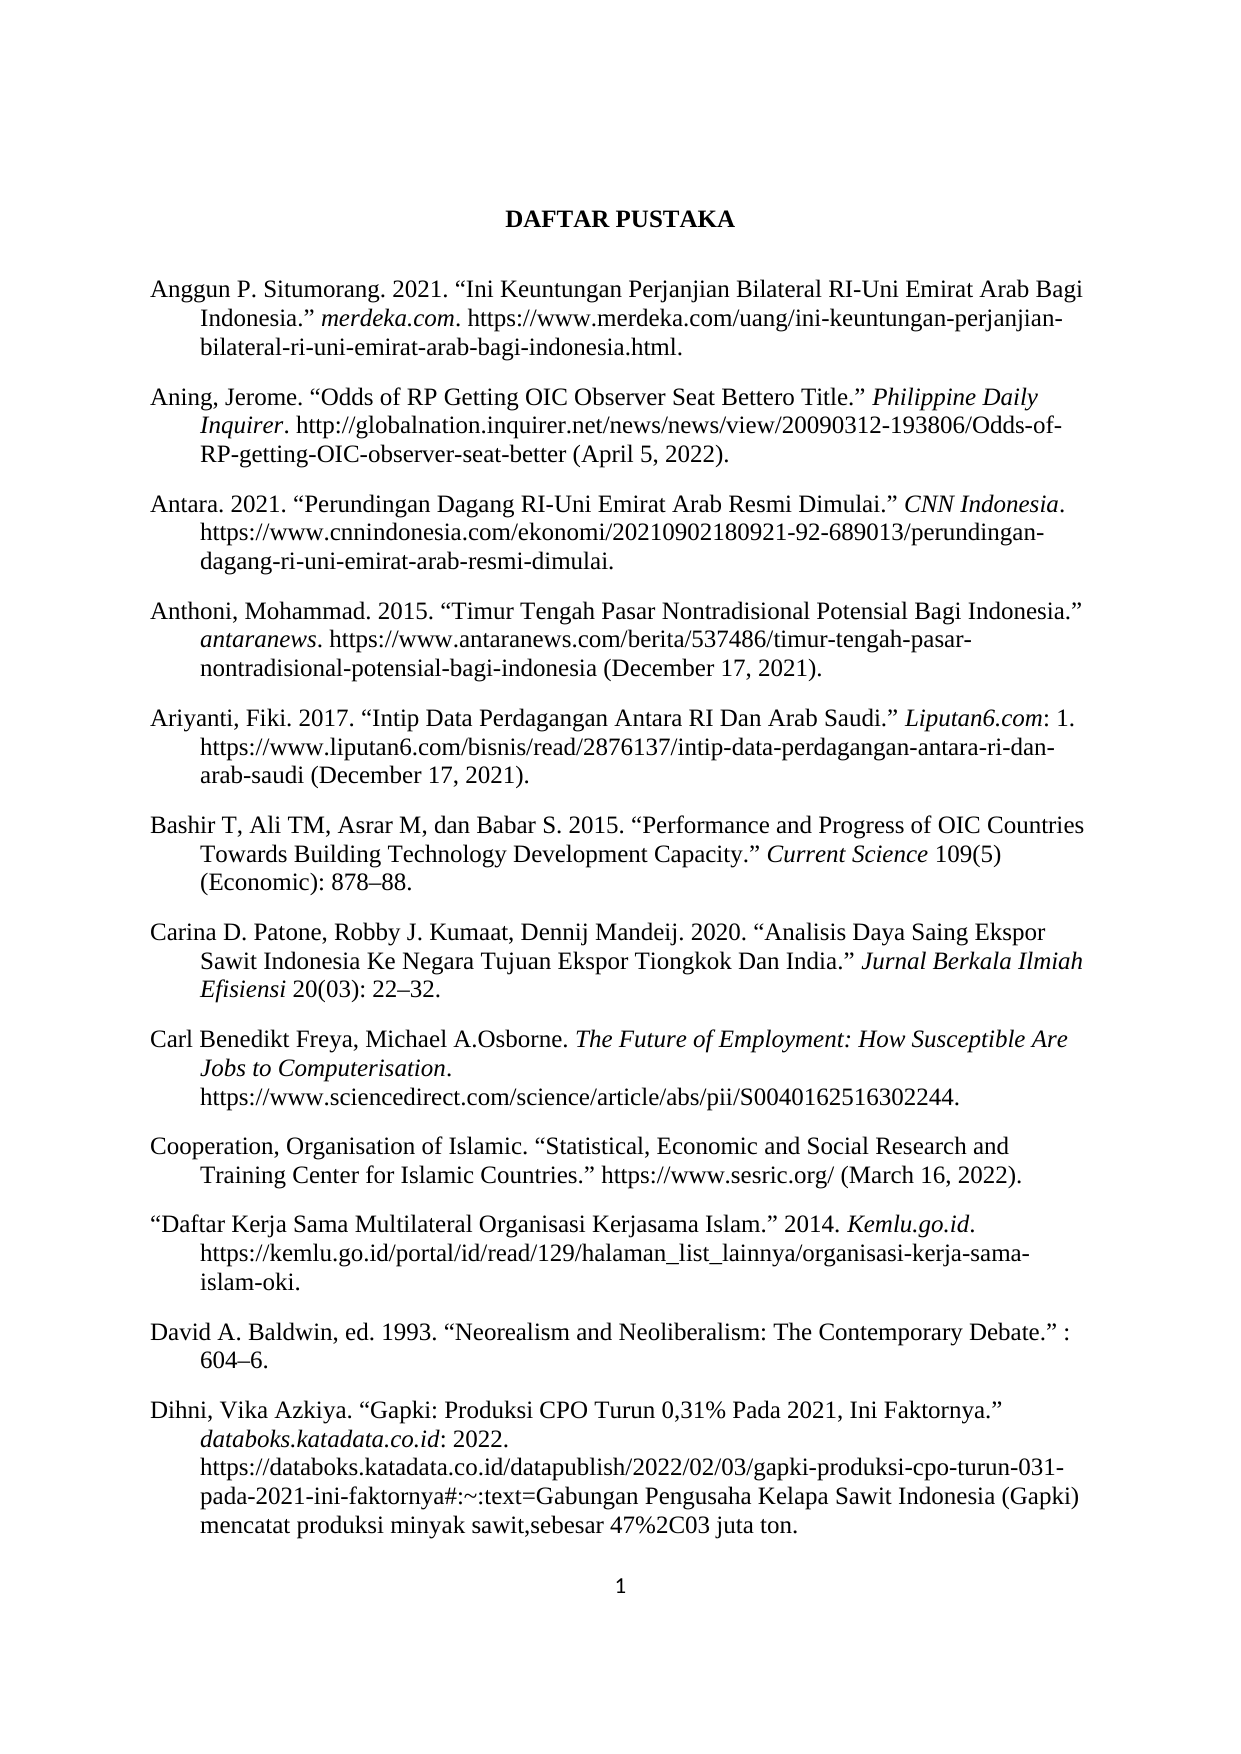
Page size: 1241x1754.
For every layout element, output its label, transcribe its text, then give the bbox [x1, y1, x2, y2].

text Carina D. Patone, Robby J. Kumaat, Dennij Mandeij. 2020. “Analisis Daya Saing Ekspor Sawit Indonesia Ke Negara Tujuan Ekspor Tiongkok Dan India.” Jurnal Berkala Ilmiah Efisiensi 20(03): 22–32. [150, 917, 1090, 1003]
text Ariyanti, Fiki. 2017. “Intip Data Perdagangan Antara RI Dan Arab Saudi.” Liputan6.com: 1. https://www.liputan6.com/bisnis/read/2876137/intip-data-perdagangan-antara-ri-dan-arab-saudi (December 17, 2021). [150, 703, 1090, 789]
text Antara. 2021. “Perundingan Dagang RI-Uni Emirat Arab Resmi Dimulai.” CNN Indonesia. https://www.cnnindonesia.com/ekonomi/20210902180921-92-689013/perundingan-dagang-ri-uni-emirat-arab-resmi-dimulai. [150, 489, 1090, 575]
text Aning, Jerome. “Odds of RP Getting OIC Observer Seat Bettero Title.” Philippine Daily Inquirer. http://globalnation.inquirer.net/news/news/view/20090312-193806/Odds-of-RP-getting-OIC-observer-seat-better (April 5, 2022). [150, 382, 1090, 468]
text Anggun P. Situmorang. 2021. “Ini Keuntungan Perjanjian Bilateral RI-Uni Emirat Arab Bagi Indonesia.” merdeka.com. https://www.merdeka.com/uang/ini-keuntungan-perjanjian-bilateral-ri-uni-emirat-arab-bagi-indonesia.html. [150, 274, 1090, 361]
text Dihni, Vika Azkiya. “Gapki: Produksi CPO Turun 0,31% Pada 2021, Ini Faktornya.” databoks.katadata.co.id: 2022. https://databoks.katadata.co.id/datapublish/2022/02/03/gapki-produksi-cpo-turun-031-pada-2021-ini-faktornya#:~:text=Gabungan Pengusaha Kelapa Sawit Indonesia (Gapki) mencatat produksi minyak sawit,sebesar 47%2C03 juta ton. [150, 1395, 1090, 1539]
text Cooperation, Organisation of Islamic. “Statistical, Economic and Social Research and Training Center for Islamic Countries.” https://www.sesric.org/ (March 16, 2022). [150, 1131, 1090, 1189]
subtitle DAFTAR PUSTAKA [150, 204, 1090, 233]
text Carl Benedikt Freya, Michael A.Osborne. The Future of Employment: How Susceptible Are Jobs to Computerisation. https://www.sciencedirect.com/science/article/abs/pii/S0040162516302244. [150, 1024, 1090, 1110]
text Anthoni, Mohammad. 2015. “Timur Tengah Pasar Nontradisional Potensial Bagi Indonesia.” antaranews. https://www.antaranews.com/berita/537486/timur-tengah-pasar-nontradisional-potensial-bagi-indonesia (December 17, 2021). [150, 596, 1090, 682]
text “Daftar Kerja Sama Multilateral Organisasi Kerjasama Islam.” 2014. Kemlu.go.id. https://kemlu.go.id/portal/id/read/129/halaman_list_lainnya/organisasi-kerja-sama-islam-oki. [150, 1209, 1090, 1296]
text David A. Baldwin, ed. 1993. “Neorealism and Neoliberalism: The Contemporary Debate.” : 604–6. [150, 1317, 1090, 1374]
text Bashir T, Ali TM, Asrar M, dan Babar S. 2015. “Performance and Progress of OIC Countries Towards Building Technology Development Capacity.” Current Science 109(5)(Economic): 878–88. [150, 810, 1090, 896]
